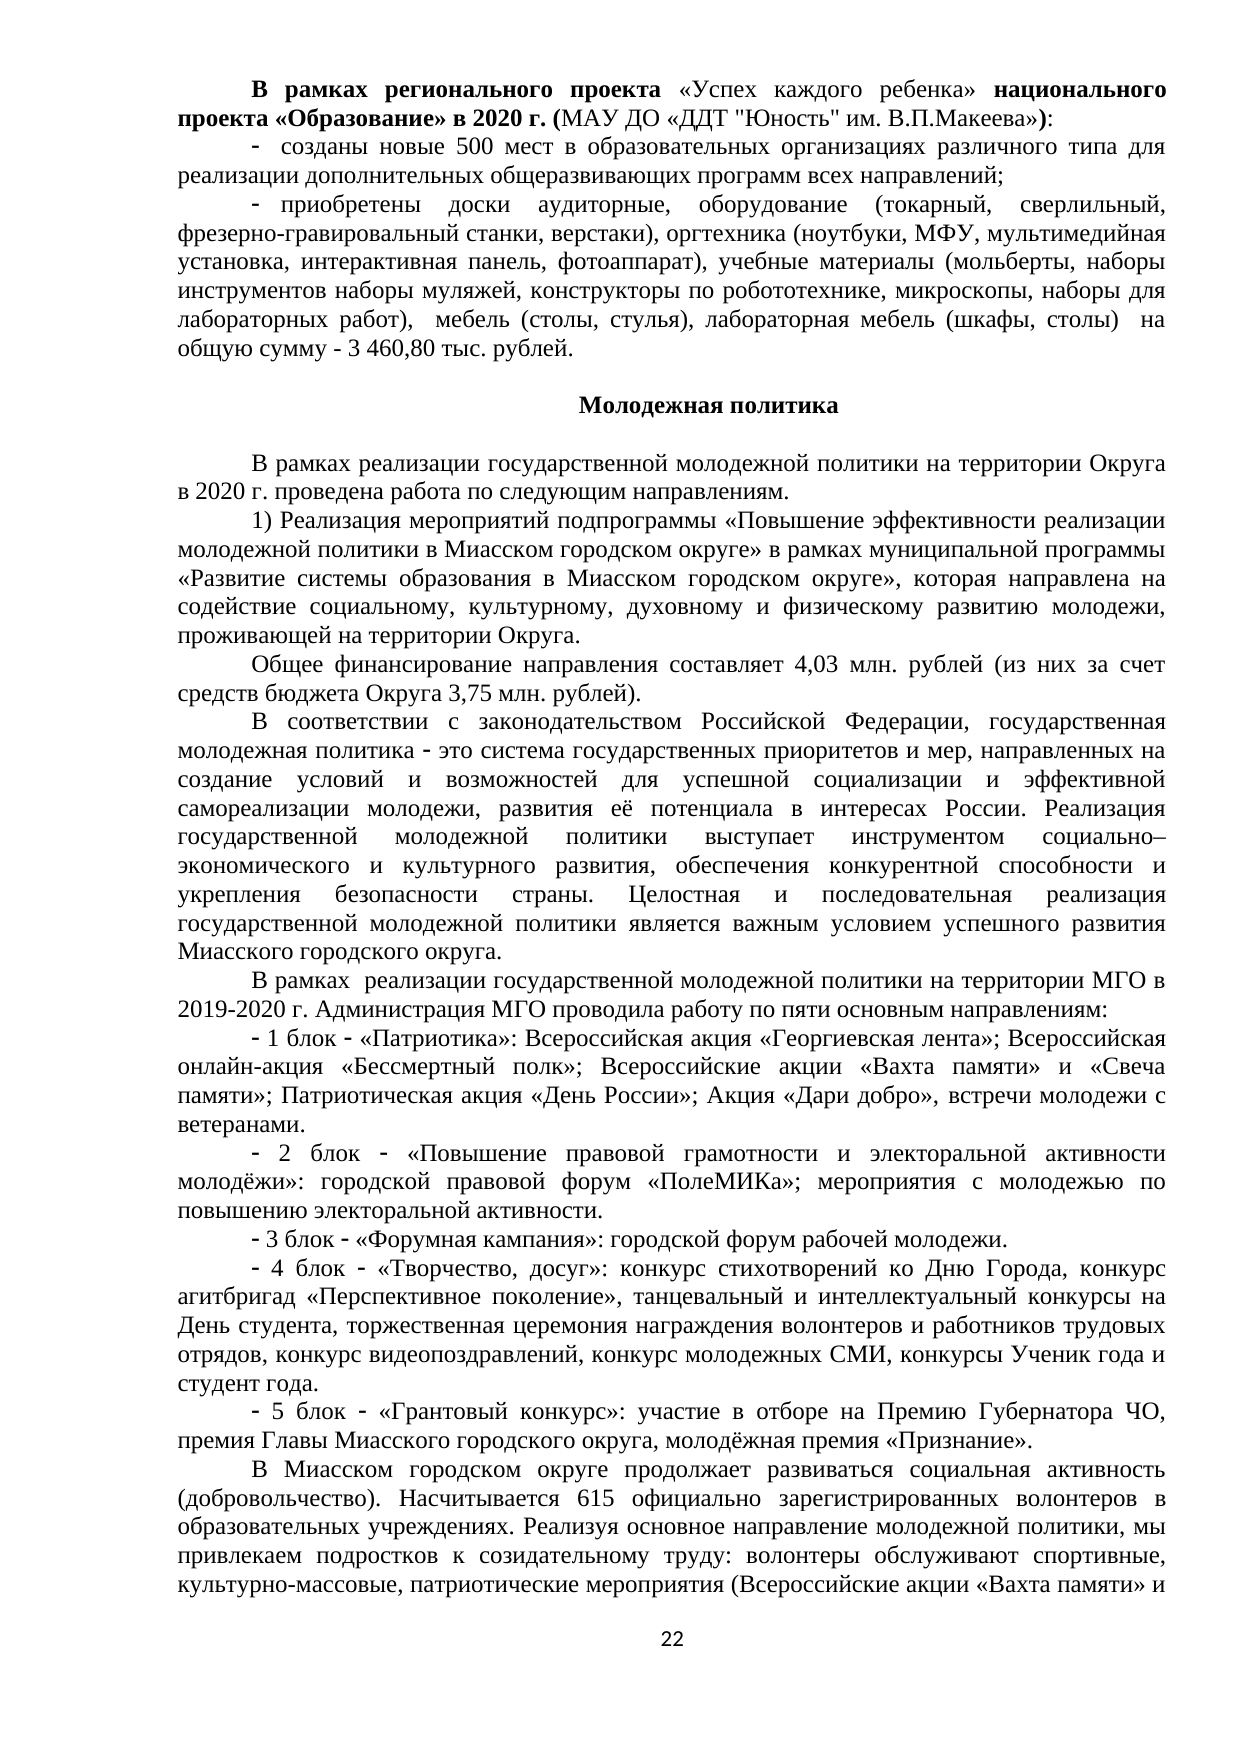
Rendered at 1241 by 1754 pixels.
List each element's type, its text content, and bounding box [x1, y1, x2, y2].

text Общее финансирование направления составляет 4,03 млн. рублей (из них за счет средств бюджета Округа 3,75 млн. рублей). [177, 649, 1167, 706]
text 4 блок «Творчество, досуг»: конкурс стихотворений ко Дню Города, конкурс агитбригад «Перспективное поколение», танцевальный и интеллектуальный конкурсы на День студента, торжественная церемония награждения волонтеров и работников трудовых отрядов, конкурс видеопоздравлений, конкурс молодежных СМИ, конкурсы Ученик года и студент года. [177, 1253, 1167, 1396]
text В рамках регионального проекта «Успех каждого ребенка» национального проекта «Образование» в 2020 г. (МАУ ДО «ДДТ "Юность" им. В.П.Макеева»): [177, 74, 1167, 131]
list созданы новые 500 мест в образовательных организациях различного типа для реализации дополнительных общеразвивающих программ всех направлений; [177, 131, 1167, 189]
text В рамках реализации государственной молодежной политики на территории Округа в 2020 г. проведена работа по следующим направлениям. [177, 448, 1167, 505]
text В соответствии с законодательством Российской Федерации, государственная молодежная политика это система государственных приоритетов и мер, направленных на создание условий и возможностей для успешной социализации и эффективной самореализации молодежи, развития её потенциала в интересах России. Реализация государственной молодежной политики выступает инструментом социально–экономического и культурного развития, обеспечения конкурентной способности и укрепления безопасности страны. Целостная и последовательная реализация государственной молодежной политики является важным условием успешного развития Миасского городского округа. [177, 706, 1167, 965]
text Молодежная политика [177, 390, 1167, 419]
text В рамках реализации государственной молодежной политики на территории МГО в 2019-2020 г. Администрация МГО проводила работу по пяти основным направлениям: [177, 965, 1167, 1023]
text 3 блок «Форумная кампания»: городской форум рабочей молодежи. [177, 1224, 1167, 1253]
list приобретены доски аудиторные, оборудование (токарный, сверлильный, фрезерно-гравировальный станки, верстаки), оргтехника (ноутбуки, МФУ, мультимедийная установка, интерактивная панель, фотоаппарат), учебные материалы (мольберты, наборы инструментов наборы муляжей, конструкторы по робототехнике, микроскопы, наборы для лабораторных работ), мебель (столы, стулья), лабораторная мебель (шкафы, столы) на общую сумму - 3 460,80 тыс. рублей. [177, 189, 1167, 361]
text 1) Реализация мероприятий подпрограммы «Повышение эффективности реализации молодежной политики в Миасском городском округе» в рамках муниципальной программы «Развитие системы образования в Миасском городском округе», которая направлена на содействие социальному, культурному, духовному и физическому развитию молодежи, проживающей на территории Округа. [177, 505, 1167, 649]
text 5 блок «Грантовый конкурс»: участие в отборе на Премию Губернатора ЧО, премия Главы Миасского городского округа, молодёжная премия «Признание». [177, 1396, 1167, 1454]
text 1 блок «Патриотика»: Всероссийская акция «Георгиевская лента»; Всероссийская онлайн-акция «Бессмертный полк»; Всероссийские акции «Вахта памяти» и «Свеча памяти»; Патриотическая акция «День России»; Акция «Дари добро», встречи молодежи с ветеранами. [177, 1023, 1167, 1138]
text 2 блок «Повышение правовой грамотности и электоральной активности молодёжи»: городской правовой форум «ПолеМИКа»; мероприятия с молодежью по повышению электоральной активности. [177, 1138, 1167, 1224]
